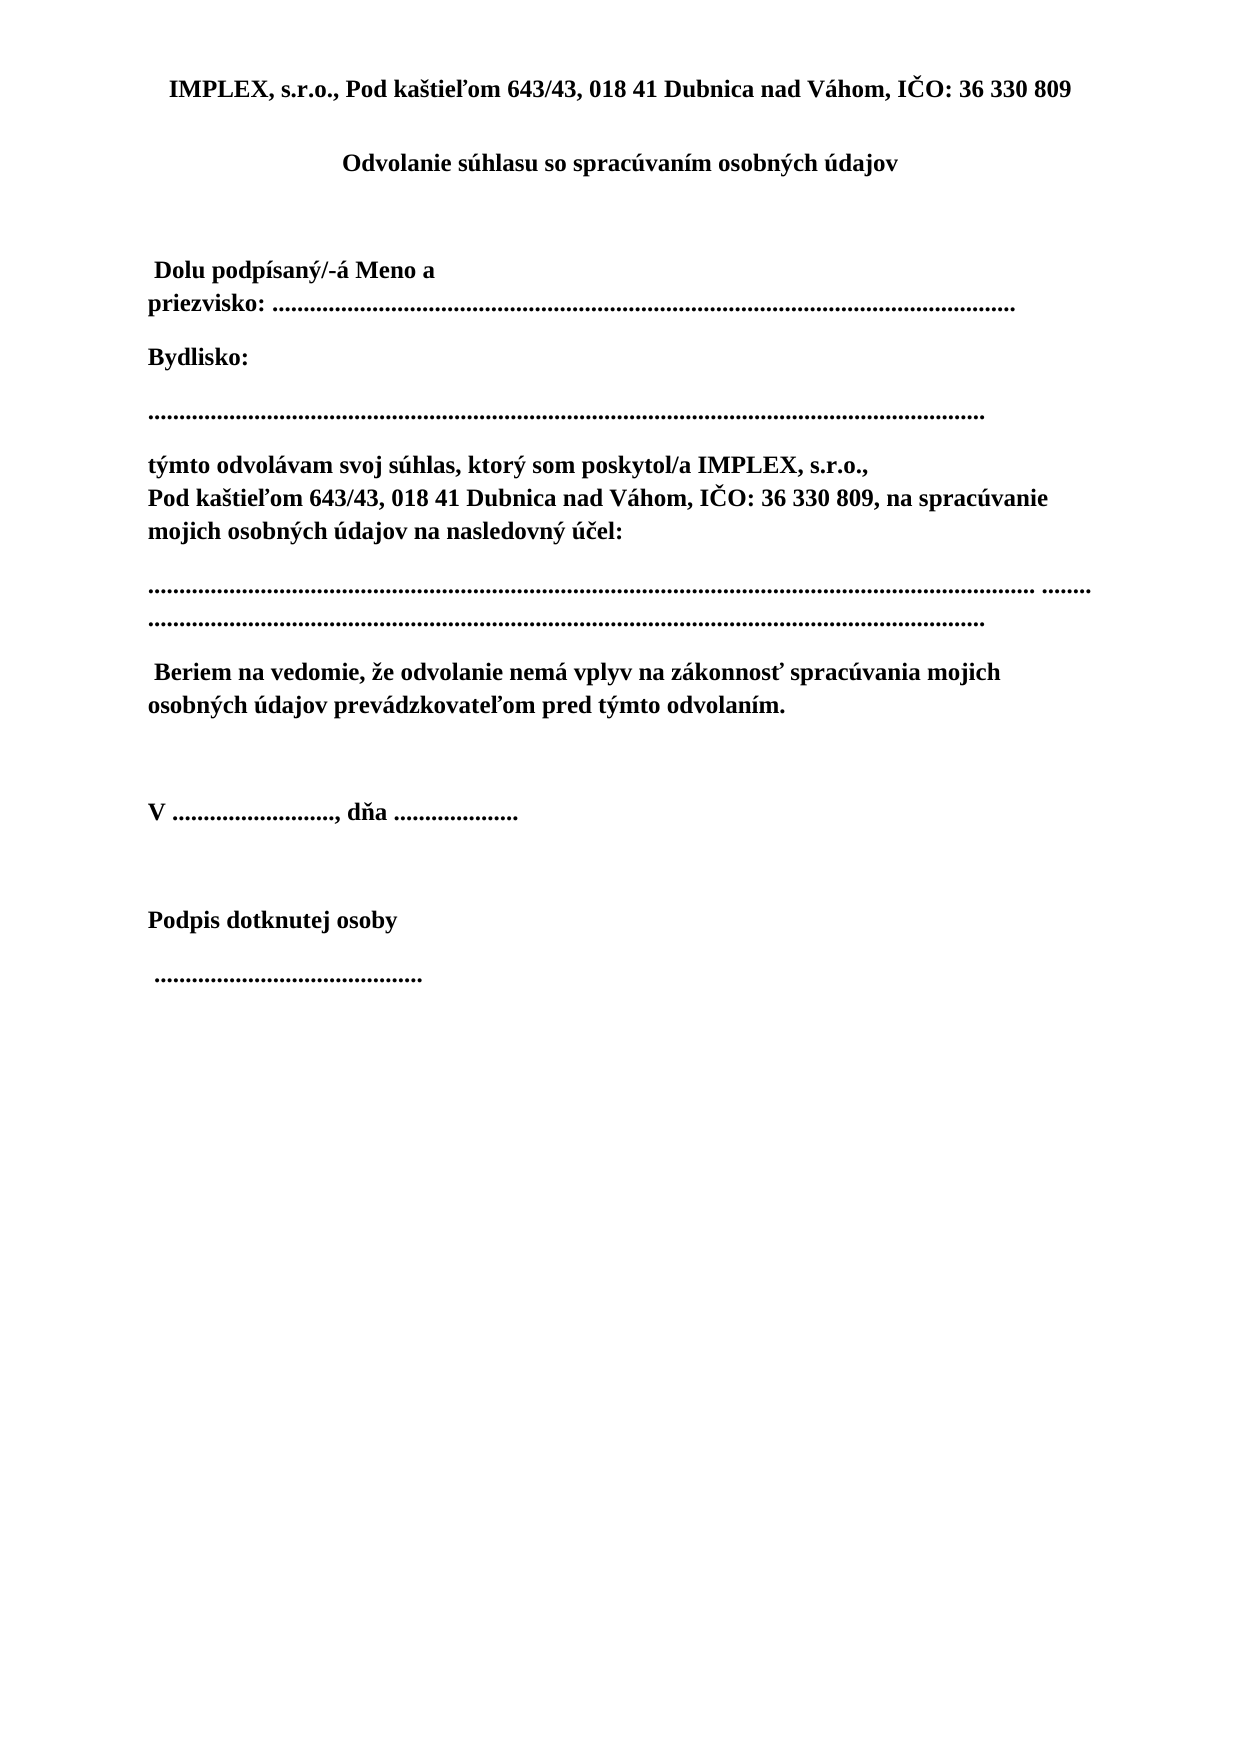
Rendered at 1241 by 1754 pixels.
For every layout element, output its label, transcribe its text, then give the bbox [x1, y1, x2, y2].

text ........................................... [148, 959, 1093, 988]
text ...................................................................................................................................... [148, 396, 1093, 425]
text V .........................., dňa .................... [148, 797, 1093, 826]
text Podpis dotknutej osoby [148, 905, 1093, 934]
text Odvolanie súhlasu so spracúvaním osobných údajov [148, 148, 1093, 176]
text Bydlisko: [148, 342, 1093, 371]
text týmto odvolávam svoj súhlas, ktorý som poskytol/a IMPLEX, s.r.o., Pod kaštieľom 643/43, 018 41 Dubnica nad Váhom, IČO: 36 330 809, na spracúvanie mojich osobných údajov na nasledovný účel: [148, 450, 1093, 545]
text Beriem na vedomie, že odvolanie nemá vplyv na zákonnosť spracúvania mojich osobných údajov prevádzkovateľom pred týmto odvolaním. [148, 657, 1093, 718]
text Dolu podpísaný/-á Meno a priezvisko: ....................................................................................................................... [148, 255, 1093, 317]
text .............................................................................................................................................. .............................................................................................................................................. [148, 570, 1093, 632]
